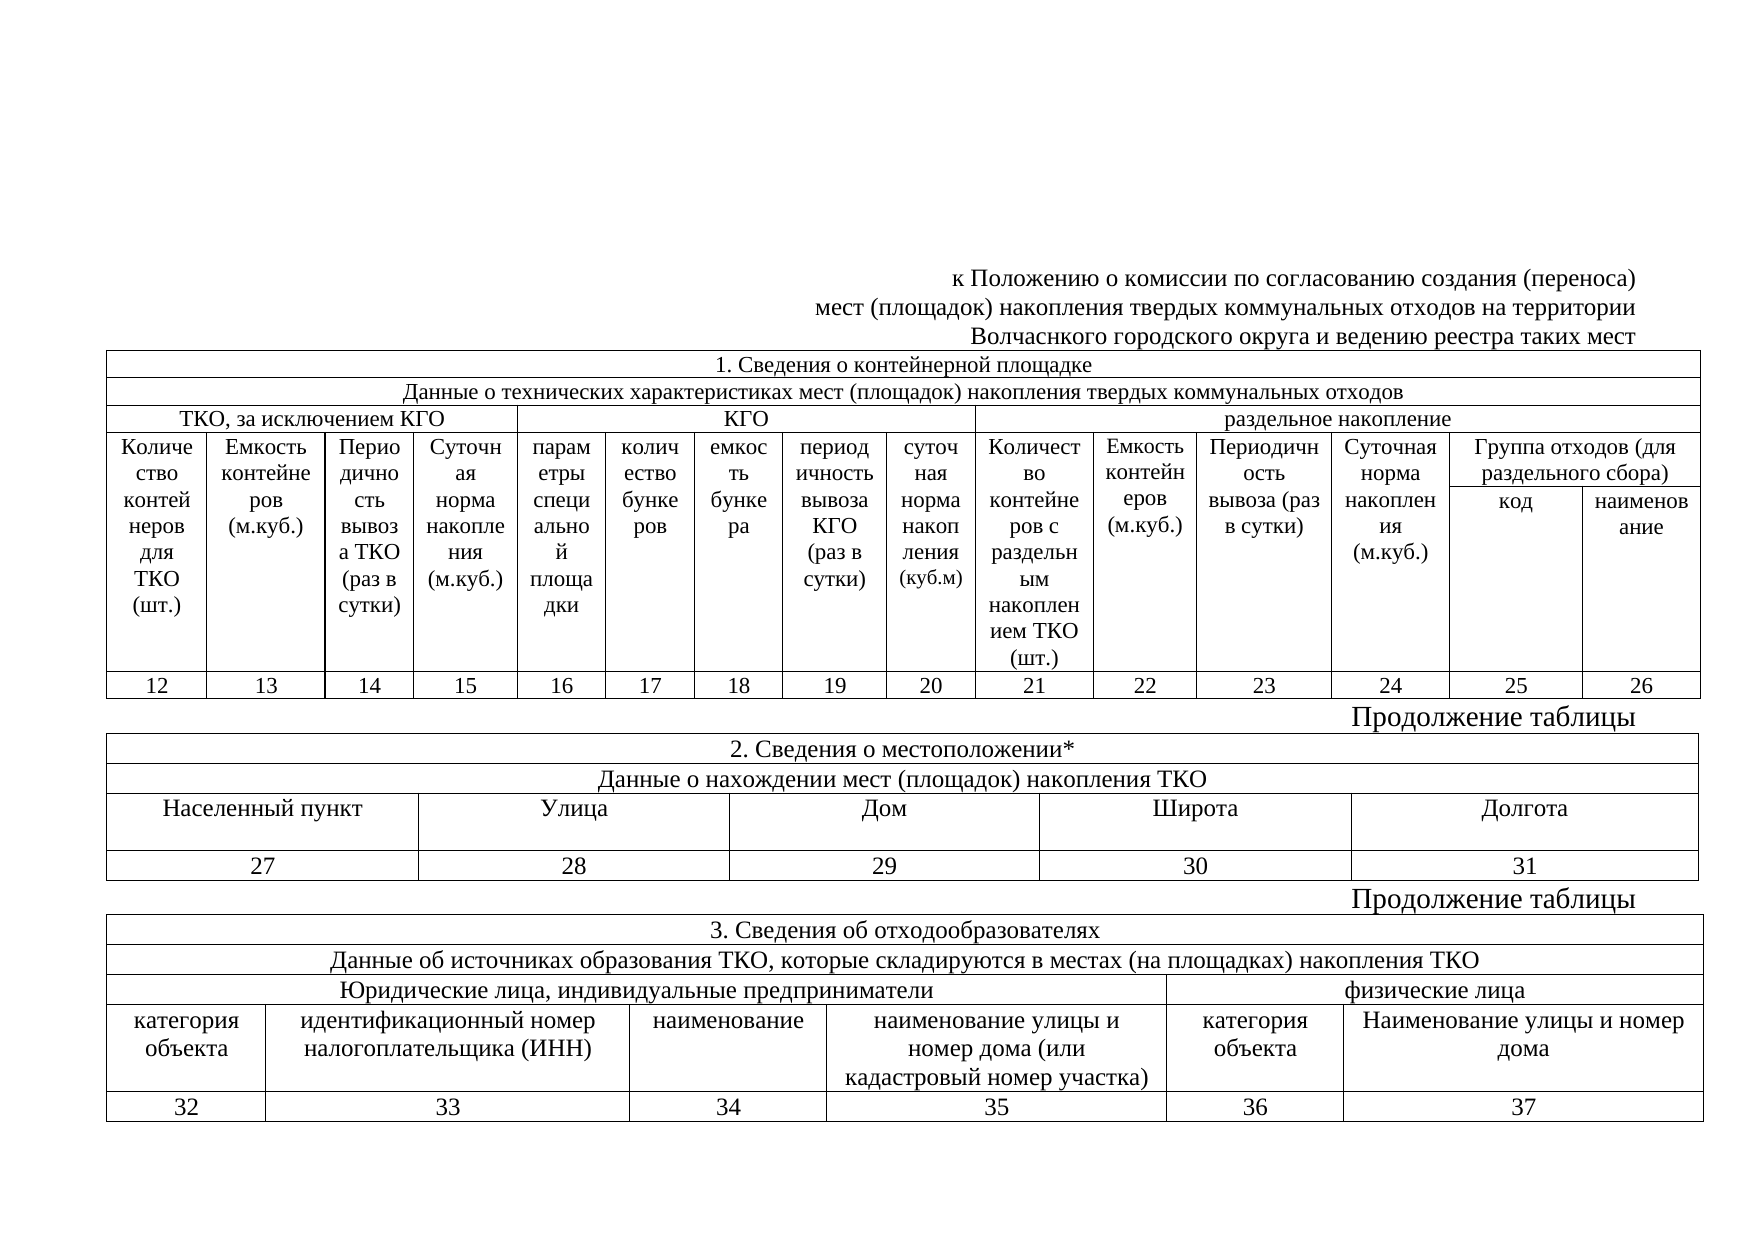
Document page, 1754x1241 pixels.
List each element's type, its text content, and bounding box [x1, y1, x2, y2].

table_cell 29 [730, 851, 1039, 880]
table_header 2. Сведения о местоположении* [107, 734, 1698, 763]
table_cell Юридические лица, индивидуальные предприниматели [107, 975, 1166, 1004]
table_header 3. Сведения об отходообразователях [107, 915, 1703, 944]
table_cell Дом [730, 794, 1039, 850]
table_cell 30 [1040, 851, 1351, 880]
table_cell 17 [606, 672, 694, 698]
table_cell суточная норма накопления (куб.м) [887, 433, 975, 671]
table_cell идентификационный номер налогоплательщика (ИНН) [266, 1005, 629, 1091]
table_cell Емкость контейнеров (м.куб.) [1094, 433, 1196, 671]
table_cell 31 [1352, 851, 1698, 880]
table_cell 25 [1450, 672, 1582, 698]
table_cell категория объекта [107, 1005, 265, 1091]
table_cell Наименование улицы и номер дома [1344, 1005, 1703, 1091]
table_cell 20 [887, 672, 975, 698]
table_cell КГО [518, 406, 975, 432]
table_cell 23 [1197, 672, 1331, 698]
table_cell 35 [827, 1092, 1166, 1121]
table_cell Суточная норма накопления (м.куб.) [414, 433, 517, 671]
table_cell физические лица [1167, 975, 1703, 1004]
table_cell 27 [107, 851, 418, 880]
table_cell Количество контейнеров для ТКО (шт.) [107, 433, 206, 671]
table_cell 18 [695, 672, 782, 698]
table_cell категория объекта [1167, 1005, 1343, 1091]
table_cell 16 [518, 672, 605, 698]
table_cell 28 [419, 851, 729, 880]
table_cell Данные об источниках образования ТКО, которые складируются в местах (на площадках) накопления ТКО [107, 945, 1703, 974]
table_cell Суточная норма накопления (м.куб.) [1332, 433, 1449, 671]
table_cell Количество контейнеров с раздельным накоплением ТКО (шт.) [976, 433, 1093, 671]
table_cell Периодичность вывоза ТКО (раз в сутки) [326, 433, 413, 671]
table_cell наименование [1583, 487, 1700, 671]
table_cell параметры специальной площадки [518, 433, 605, 671]
table_cell 33 [266, 1092, 629, 1121]
table_cell Группа отходов (для раздельного сбора) [1450, 433, 1700, 486]
table_cell Улица [419, 794, 729, 850]
table_cell код [1450, 487, 1582, 671]
table_cell 34 [630, 1092, 826, 1121]
table_cell Широта [1040, 794, 1351, 850]
text Продолжение таблицы [118, 699, 1636, 733]
table_cell Данные о технических характеристиках мест (площадок) накопления твердых коммунальных отходов [107, 378, 1700, 404]
table_cell емкость бункера [695, 433, 782, 671]
table_cell 19 [783, 672, 886, 698]
table_cell наименование улицы и номер дома (или кадастровый номер участка) [827, 1005, 1166, 1091]
table_cell 15 [414, 672, 517, 698]
table_cell раздельное накопление [976, 406, 1700, 432]
table_cell 26 [1583, 672, 1700, 698]
table_cell Населенный пункт [107, 794, 418, 850]
table_cell 21 [976, 672, 1093, 698]
text Продолжение таблицы [118, 881, 1636, 914]
table_header 1. Сведения о контейнерной площадке [107, 351, 1700, 377]
table_cell 32 [107, 1092, 265, 1121]
table_cell Емкость контейнеров (м.куб.) [207, 433, 324, 671]
table_cell 24 [1332, 672, 1449, 698]
table_cell количество бункеров [606, 433, 694, 671]
table_cell 12 [107, 672, 206, 698]
text Волчаснкого городского округа и ведению реестра таких мест [118, 321, 1636, 350]
text мест (площадок) накопления твердых коммунальных отходов на территории [118, 292, 1636, 321]
table_cell 37 [1344, 1092, 1703, 1121]
table_cell Данные о нахождении мест (площадок) накопления ТКО [107, 764, 1698, 792]
table_cell ТКО, за исключением КГО [107, 406, 517, 432]
text к Положению о комиссии по согласованию создания (переноса) [118, 263, 1636, 292]
table_cell наименование [630, 1005, 826, 1091]
table_cell периодичность вывоза КГО (раз в сутки) [783, 433, 886, 671]
table_cell Периодичность вывоза (раз в сутки) [1197, 433, 1331, 671]
table_cell 36 [1167, 1092, 1343, 1121]
table_cell 14 [326, 672, 413, 698]
table_cell Долгота [1352, 794, 1698, 850]
table_cell 13 [207, 672, 324, 698]
table_cell 22 [1094, 672, 1196, 698]
